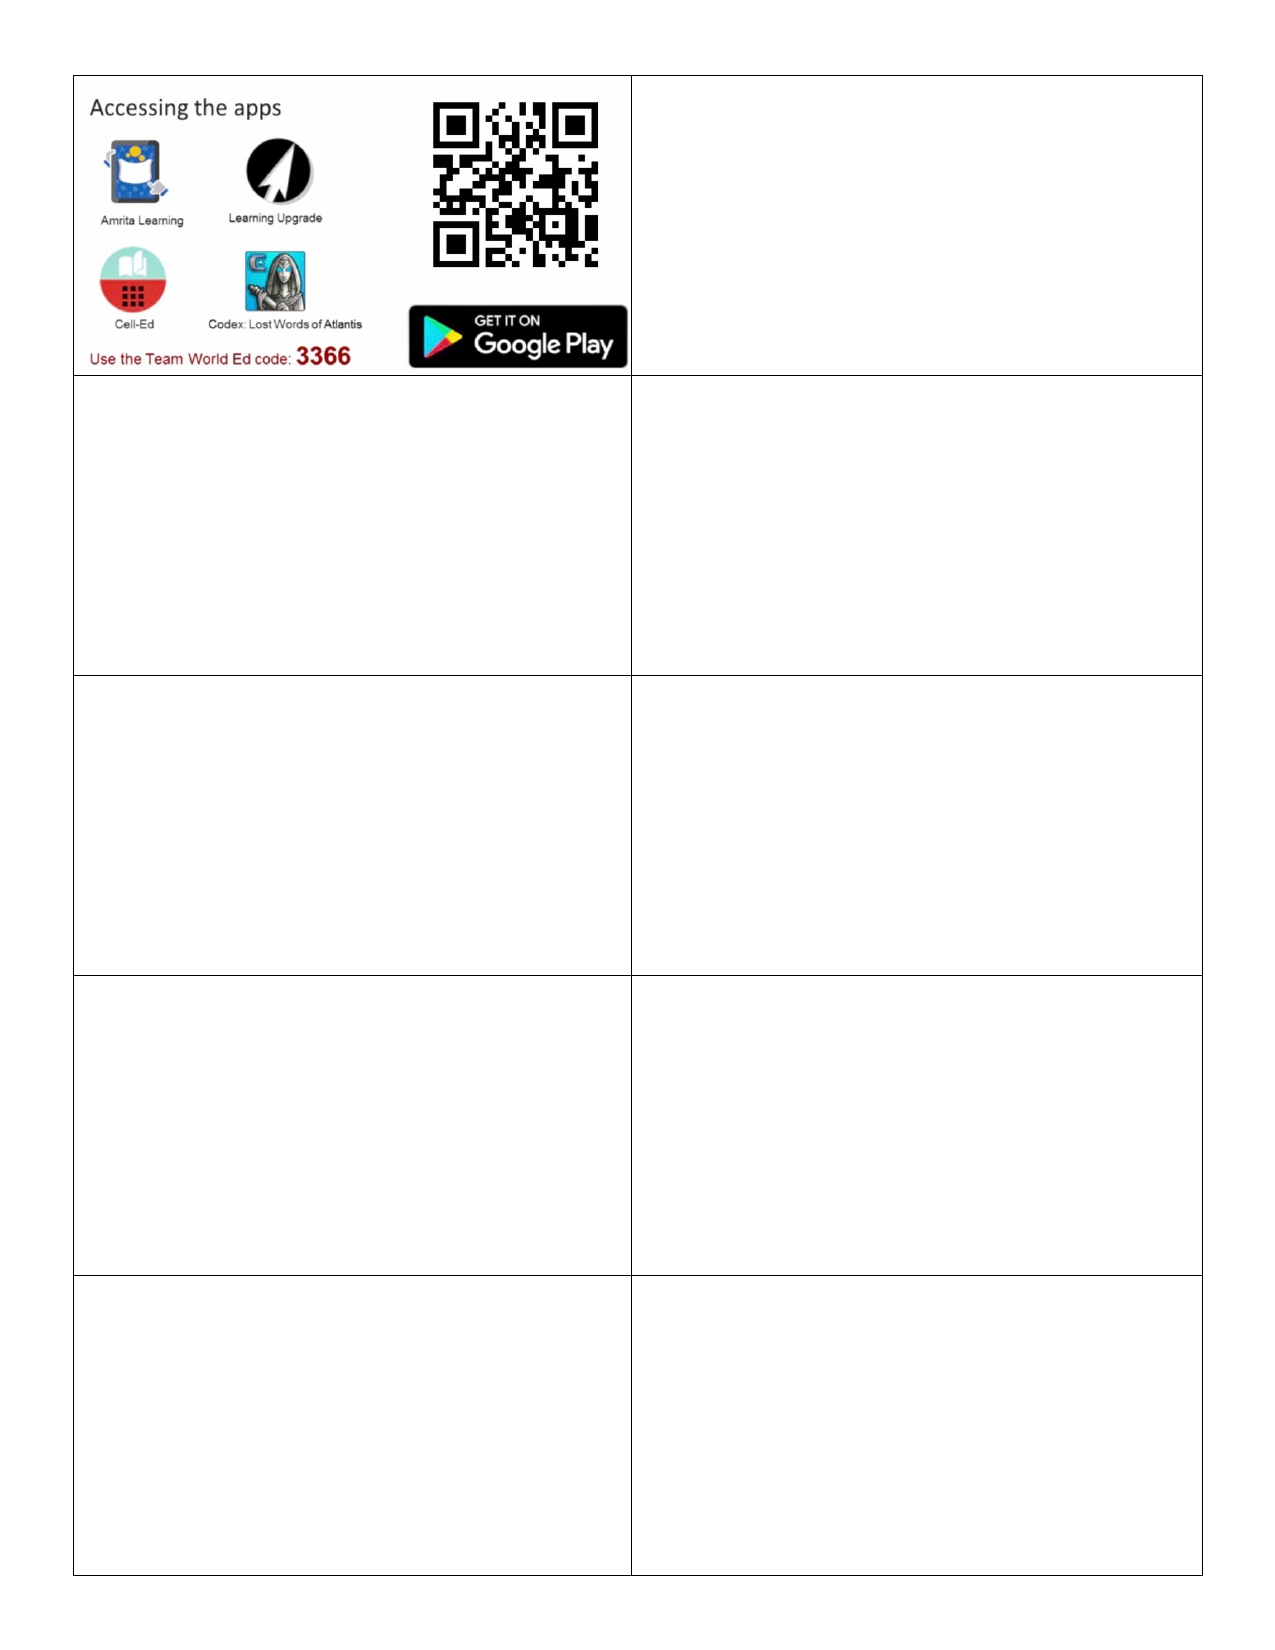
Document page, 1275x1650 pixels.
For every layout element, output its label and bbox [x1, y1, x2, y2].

table_cell [74, 1276, 631, 1575]
table_cell [632, 376, 1202, 675]
table_cell [74, 976, 631, 1275]
picture [76, 77, 629, 373]
table_cell [632, 1276, 1202, 1575]
table_cell [74, 376, 631, 675]
table_cell [74, 676, 631, 975]
table_cell [632, 676, 1202, 975]
table_cell [632, 76, 1202, 375]
table_cell [632, 976, 1202, 1275]
